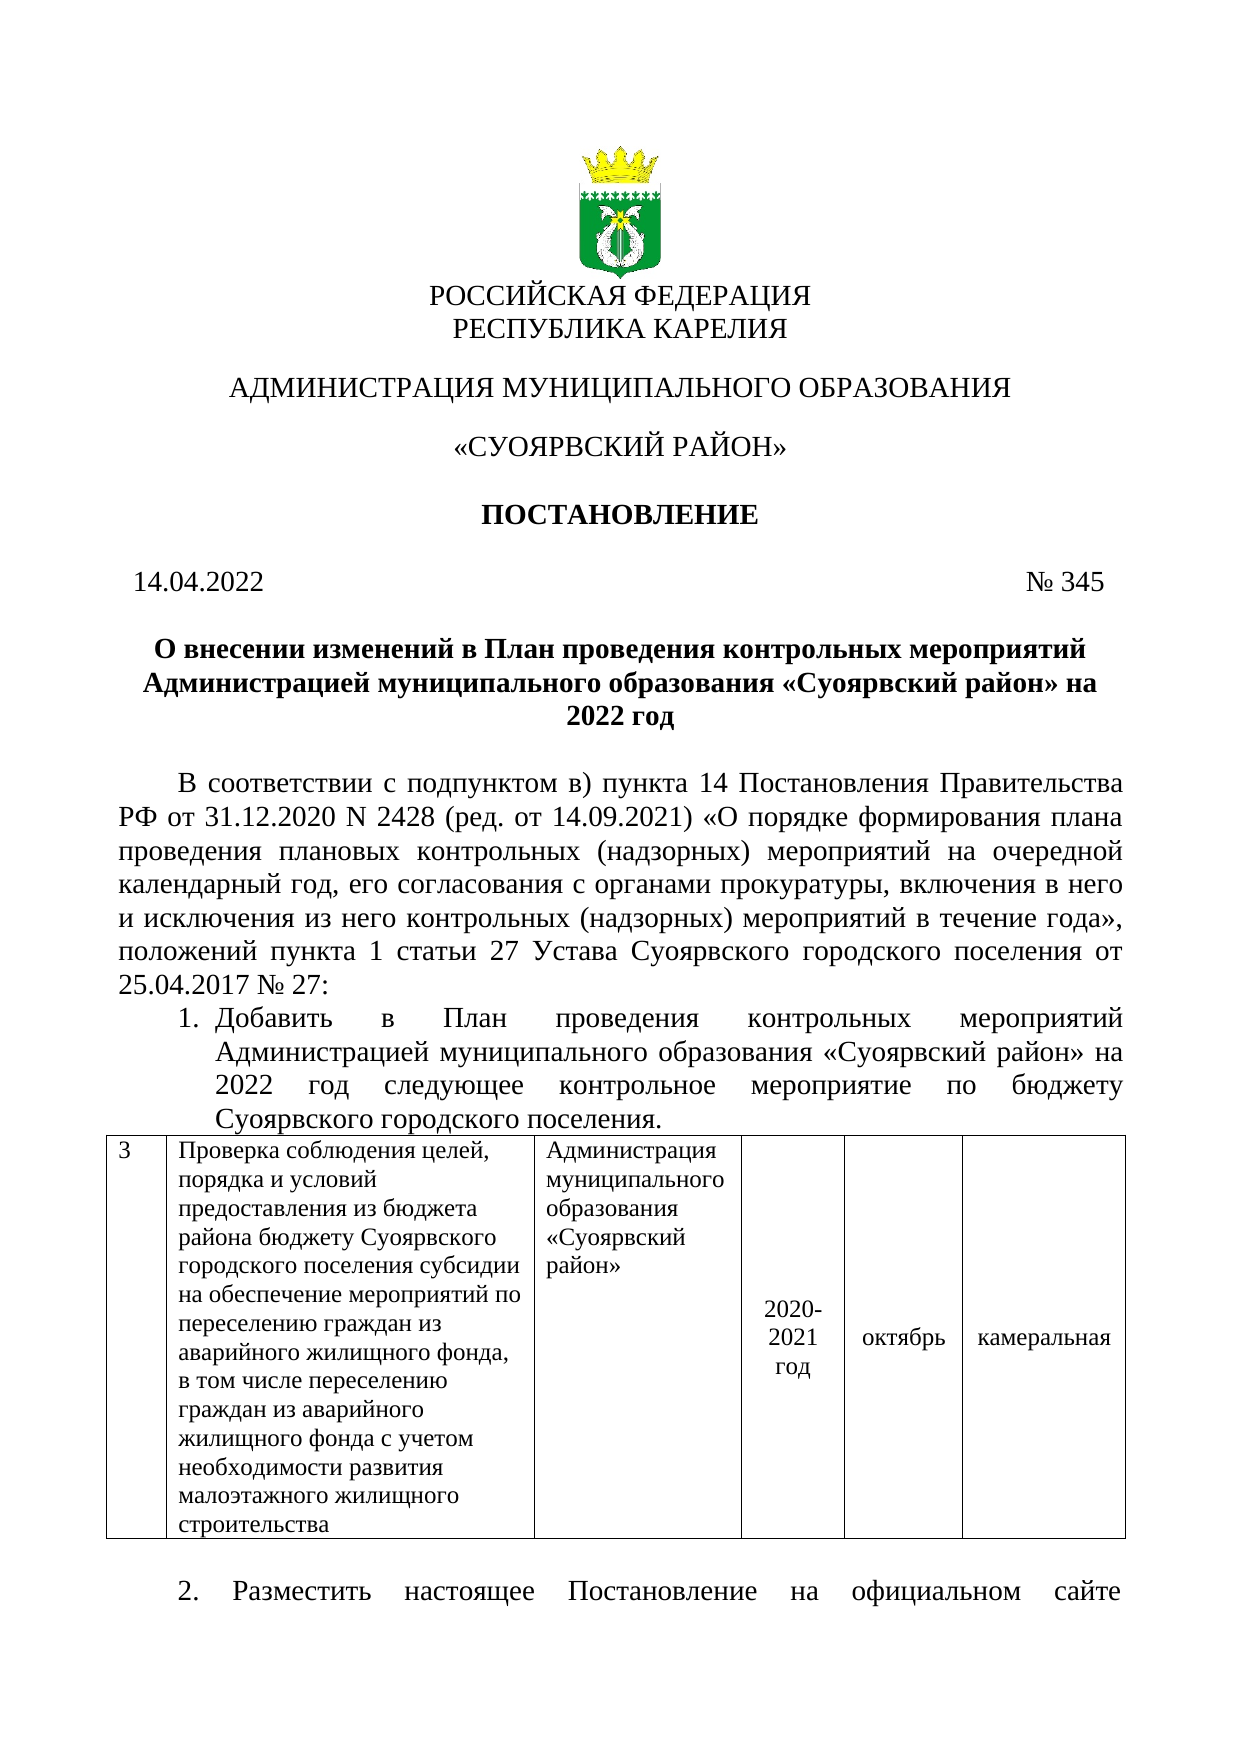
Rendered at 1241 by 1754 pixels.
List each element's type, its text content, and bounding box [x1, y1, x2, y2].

text В соответствии с подпунктом в) пункта 14 Постановления Правительства РФ от 31.12.2020 N 2428 (ред. от 14.09.2021) «О порядке формирования плана проведения плановых контрольных (надзорных) мероприятий на очередной календарный год, его согласования с органами прокуратуры, включения в него и исключения из него контрольных (надзорных) мероприятий в течение года», положений пункта 1 статьи 27 Устава Суоярвского городского поселения от 25.04.2017 № 27: [118, 766, 1124, 1000]
text 14.04.2022 № 345 [118, 564, 1122, 598]
text РЕСПУБЛИКА КАРЕЛИЯ [118, 312, 1122, 345]
text ПОСТАНОВЛЕНИЕ [118, 497, 1122, 531]
table_header 3 [107, 1136, 166, 1538]
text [118, 1573, 1122, 1606]
list Добавить в План проведения контрольных мероприятий Администрацией муниципального образования «Суоярвский район» на 2022 год следующее контрольное мероприятие по бюджету Суоярвского городского поселения. [177, 1000, 1124, 1134]
table_header Администрация муниципального образования «Суоярвский район» [535, 1136, 741, 1538]
text О внесении изменений в План проведения контрольных мероприятий Администрацией муниципального образования «Суоярвский район» на 2022 год [118, 631, 1122, 732]
text АДМИНИСТРАЦИЯ МУНИЦИПАЛЬНОГО ОБРАЗОВАНИЯ [118, 370, 1122, 404]
picture [579, 146, 661, 279]
table_header 2020-2021 год [742, 1136, 844, 1538]
table_header Проверка соблюдения целей, порядка и условий предоставления из бюджета района бюджету Суоярвского городского поселения субсидии на обеспечение мероприятий по переселению граждан из аварийного жилищного фонда, в том числе переселению граждан из аварийного жилищного фонда с учетом необходимости развития малоэтажного жилищного строительства [167, 1136, 534, 1538]
text РОССИЙСКАЯ ФЕДЕРАЦИЯ [118, 278, 1122, 312]
table_header октябрь [845, 1136, 962, 1538]
table_header камеральная [963, 1136, 1125, 1538]
text «СУОЯРВСКИЙ РАЙОН» [118, 429, 1122, 462]
